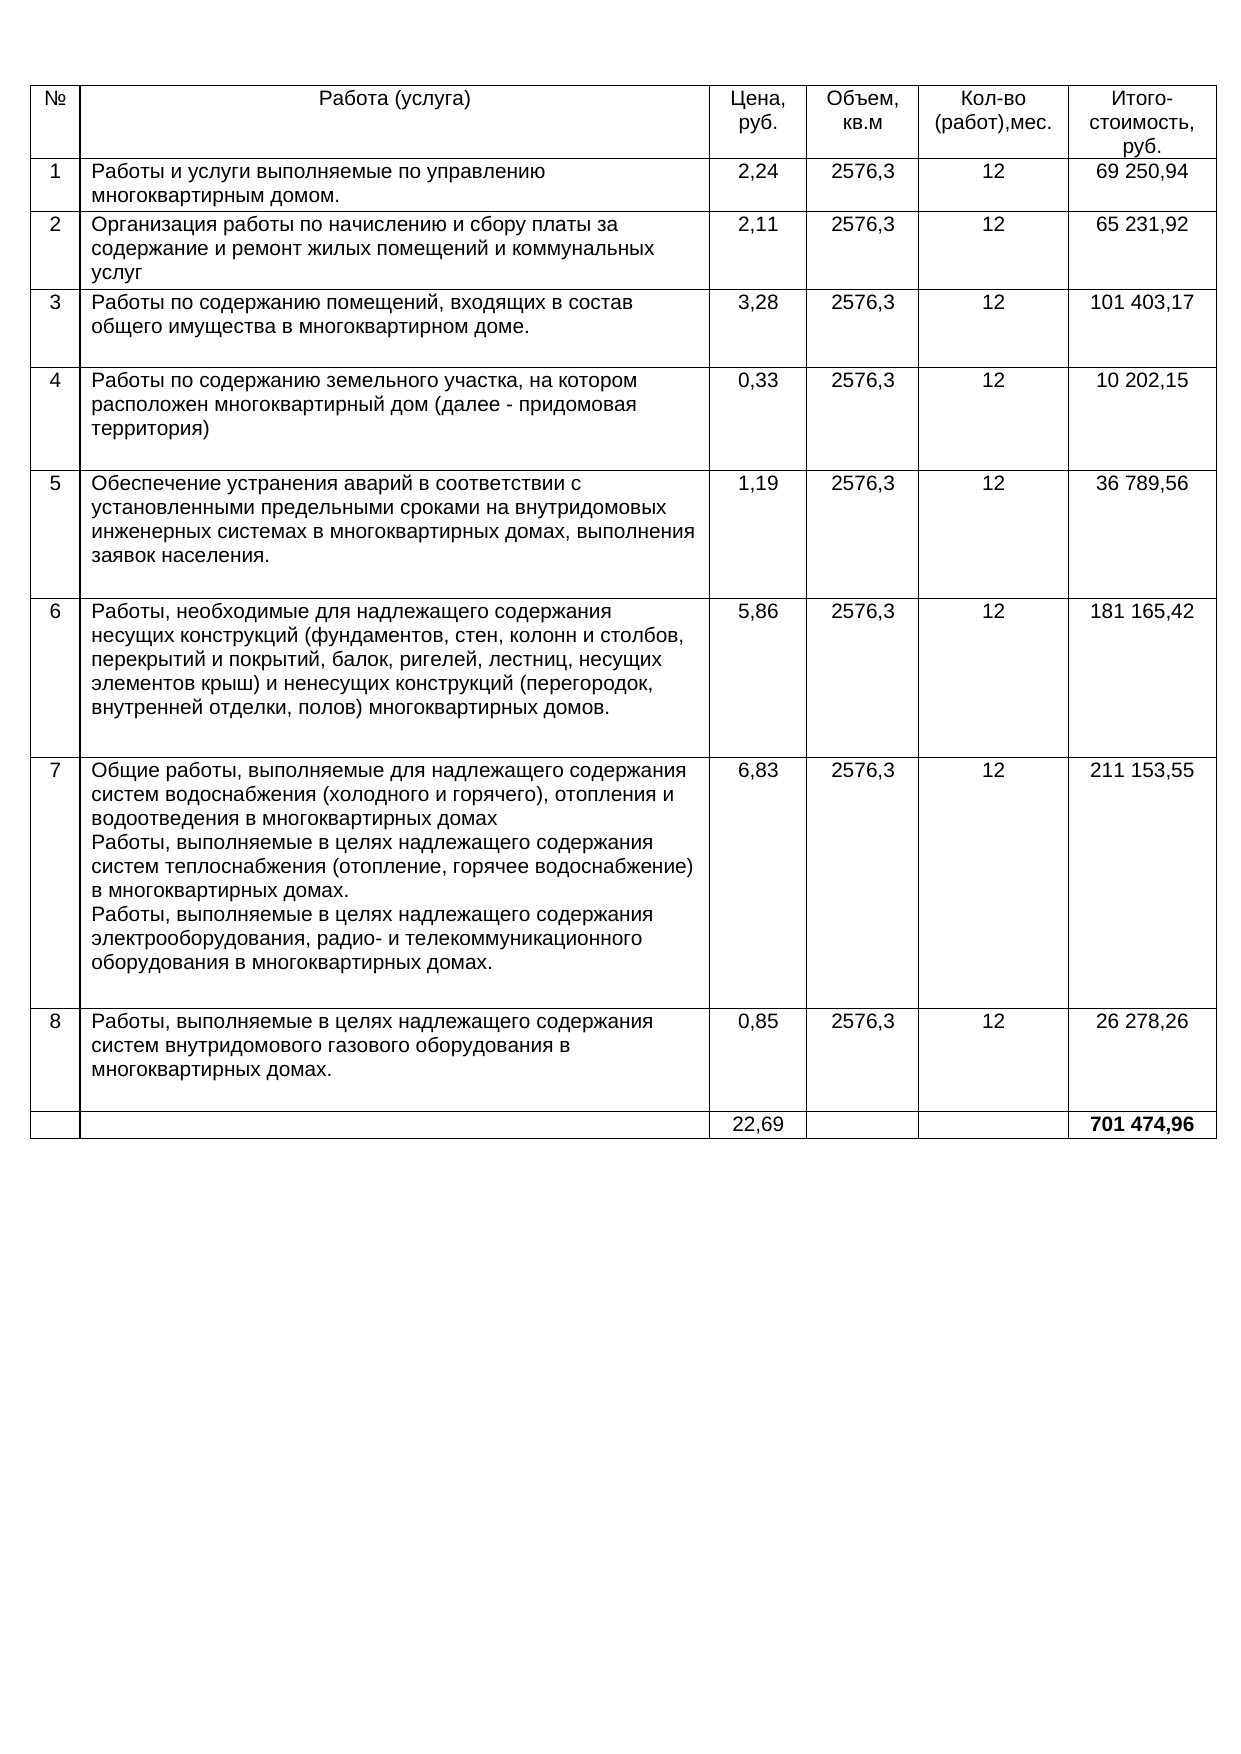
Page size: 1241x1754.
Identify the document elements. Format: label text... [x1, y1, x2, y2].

table_cell 2,11 [710, 212, 806, 289]
table_cell 1,19 [710, 471, 806, 598]
table_cell 701 474,96 [1069, 1112, 1216, 1138]
table_cell Работы и услуги выполняемые по управлению многоквартирным домом. [81, 159, 709, 211]
table_cell 101 403,17 [1069, 290, 1216, 367]
table_cell 5 [31, 471, 79, 598]
table_cell 6,83 [710, 758, 806, 1008]
table_cell 10 202,15 [1069, 368, 1216, 470]
table_cell Организация работы по начислению и сбору платы за содержание и ремонт жилых помещений и коммунальных услуг [81, 212, 709, 289]
table_cell [919, 1112, 1068, 1138]
table_cell 211 153,55 [1069, 758, 1216, 1008]
table_cell 69 250,94 [1069, 159, 1216, 211]
table_cell 12 [919, 159, 1068, 211]
table_cell 2576,3 [807, 471, 918, 598]
table_cell 2576,3 [807, 599, 918, 757]
table_cell [807, 1112, 918, 1138]
table_cell 0,85 [710, 1009, 806, 1111]
table_cell 26 278,26 [1069, 1009, 1216, 1111]
table_header Цена, руб. [710, 86, 806, 158]
table_cell 7 [31, 758, 79, 1008]
table_cell 2576,3 [807, 159, 918, 211]
table_cell [31, 1112, 79, 1138]
table_cell 2576,3 [807, 368, 918, 470]
table_cell 4 [31, 368, 79, 470]
table_cell 2576,3 [807, 212, 918, 289]
table_cell 12 [919, 290, 1068, 367]
table_cell 2,24 [710, 159, 806, 211]
table_cell 1 [31, 159, 79, 211]
table_cell 2576,3 [807, 1009, 918, 1111]
table_cell Работы по содержанию земельного участка, на котором расположен многоквартирный дом (далее - придомовая территория) [81, 368, 709, 470]
table_cell 12 [919, 368, 1068, 470]
table_cell 181 165,42 [1069, 599, 1216, 757]
table_cell 12 [919, 758, 1068, 1008]
table_header Кол-во (работ),мес. [919, 86, 1068, 158]
table_cell 2576,3 [807, 758, 918, 1008]
table_cell 12 [919, 212, 1068, 289]
table_cell 12 [919, 1009, 1068, 1111]
table_cell Общие работы, выполняемые для надлежащего содержания систем водоснабжения (холодного и горячего), отопления и водоотведения в многоквартирных домах Работы, выполняемые в целях надлежащего содержания систем теплоснабжения (отопление, горячее водоснабжение) в многоквартирных домах. Работы, выполняемые в целях надлежащего содержания электрооборудования, радио- и телекоммуникационного оборудования в многоквартирных домах. [81, 758, 709, 1008]
table_cell 3 [31, 290, 79, 367]
table_cell Работы по содержанию помещений, входящих в состав общего имущества в многоквартирном доме. [81, 290, 709, 367]
table_cell 0,33 [710, 368, 806, 470]
table_cell 12 [919, 471, 1068, 598]
table_cell Обеспечение устранения аварий в соответствии с установленными предельными сроками на внутридомовых инженерных системах в многоквартирных домах, выполнения заявок населения. [81, 471, 709, 598]
table_cell Работы, необходимые для надлежащего содержания несущих конструкций (фундаментов, стен, колонн и столбов, перекрытий и покрытий, балок, ригелей, лестниц, несущих элементов крыш) и ненесущих конструкций (перегородок, внутренней отделки, полов) многоквартирных домов. [81, 599, 709, 757]
table_cell 12 [919, 599, 1068, 757]
table_header Объем, кв.м [807, 86, 918, 158]
table_cell 2 [31, 212, 79, 289]
table_cell 2576,3 [807, 290, 918, 367]
table_cell 65 231,92 [1069, 212, 1216, 289]
table_cell 5,86 [710, 599, 806, 757]
table_cell 8 [31, 1009, 79, 1111]
table_cell 22,69 [710, 1112, 806, 1138]
table_header Итого-стоимость, руб. [1069, 86, 1216, 158]
table_cell 36 789,56 [1069, 471, 1216, 598]
table_cell [81, 1112, 709, 1138]
table_cell 6 [31, 599, 79, 757]
table_header Работа (услуга) [81, 86, 709, 158]
table_cell Работы, выполняемые в целях надлежащего содержания систем внутридомового газового оборудования в многоквартирных домах. [81, 1009, 709, 1111]
table_cell 3,28 [710, 290, 806, 367]
table_header № [31, 86, 79, 158]
